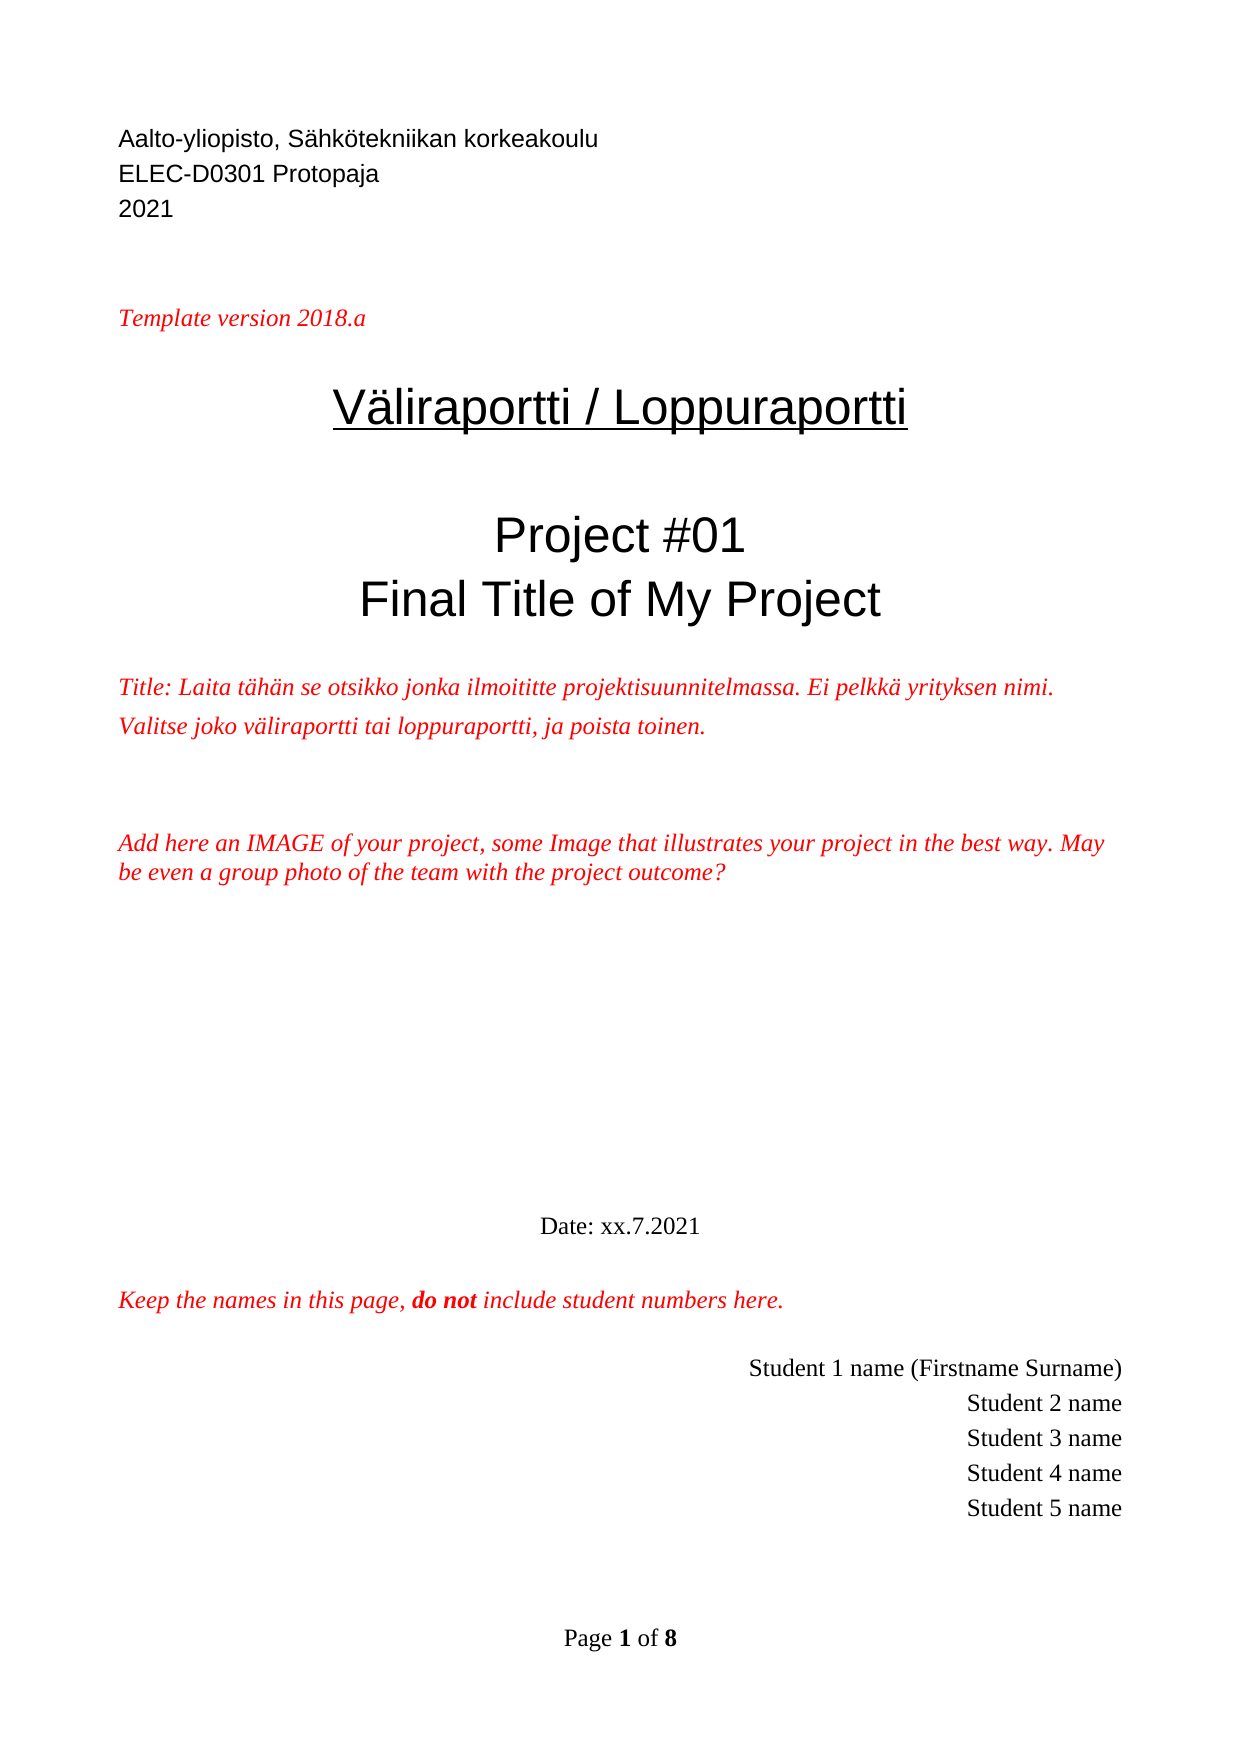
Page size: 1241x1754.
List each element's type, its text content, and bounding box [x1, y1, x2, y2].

text Template version 2018.a [118, 303, 1122, 332]
text Student 5 name [118, 1493, 1122, 1522]
text Valitse joko väliraportti tai loppuraportti, ja poista toinen. [118, 711, 1122, 740]
text ELEC-D0301 Protopaja [118, 159, 1122, 188]
text Student 2 name [118, 1388, 1122, 1417]
text Student 1 name (Firstname Surname) [118, 1325, 1122, 1382]
text Project #01 [118, 505, 1122, 563]
text Student 4 name [118, 1458, 1122, 1487]
text Student 3 name [118, 1423, 1122, 1452]
text Add here an IMAGE of your project, some Image that illustrates your project in the best way. May be even a group photo of the team with the project outcome? [118, 828, 1122, 886]
text Aalto-yliopisto, Sähkötekniikan korkeakoulu [118, 124, 1122, 153]
text Title: Laita tähän se otsikko jonka ilmoititte projektisuunnitelmassa. Ei pelkkä yrityksen nimi. [118, 672, 1122, 701]
text Keep the names in this page, do not include student numbers here. [118, 1286, 1122, 1314]
text Date: xx.7.2021 [118, 1211, 1122, 1240]
text Final Title of My Project [118, 569, 1122, 626]
text 2021 [118, 194, 1122, 223]
text Väliraportti / Loppuraportti [118, 378, 1122, 435]
